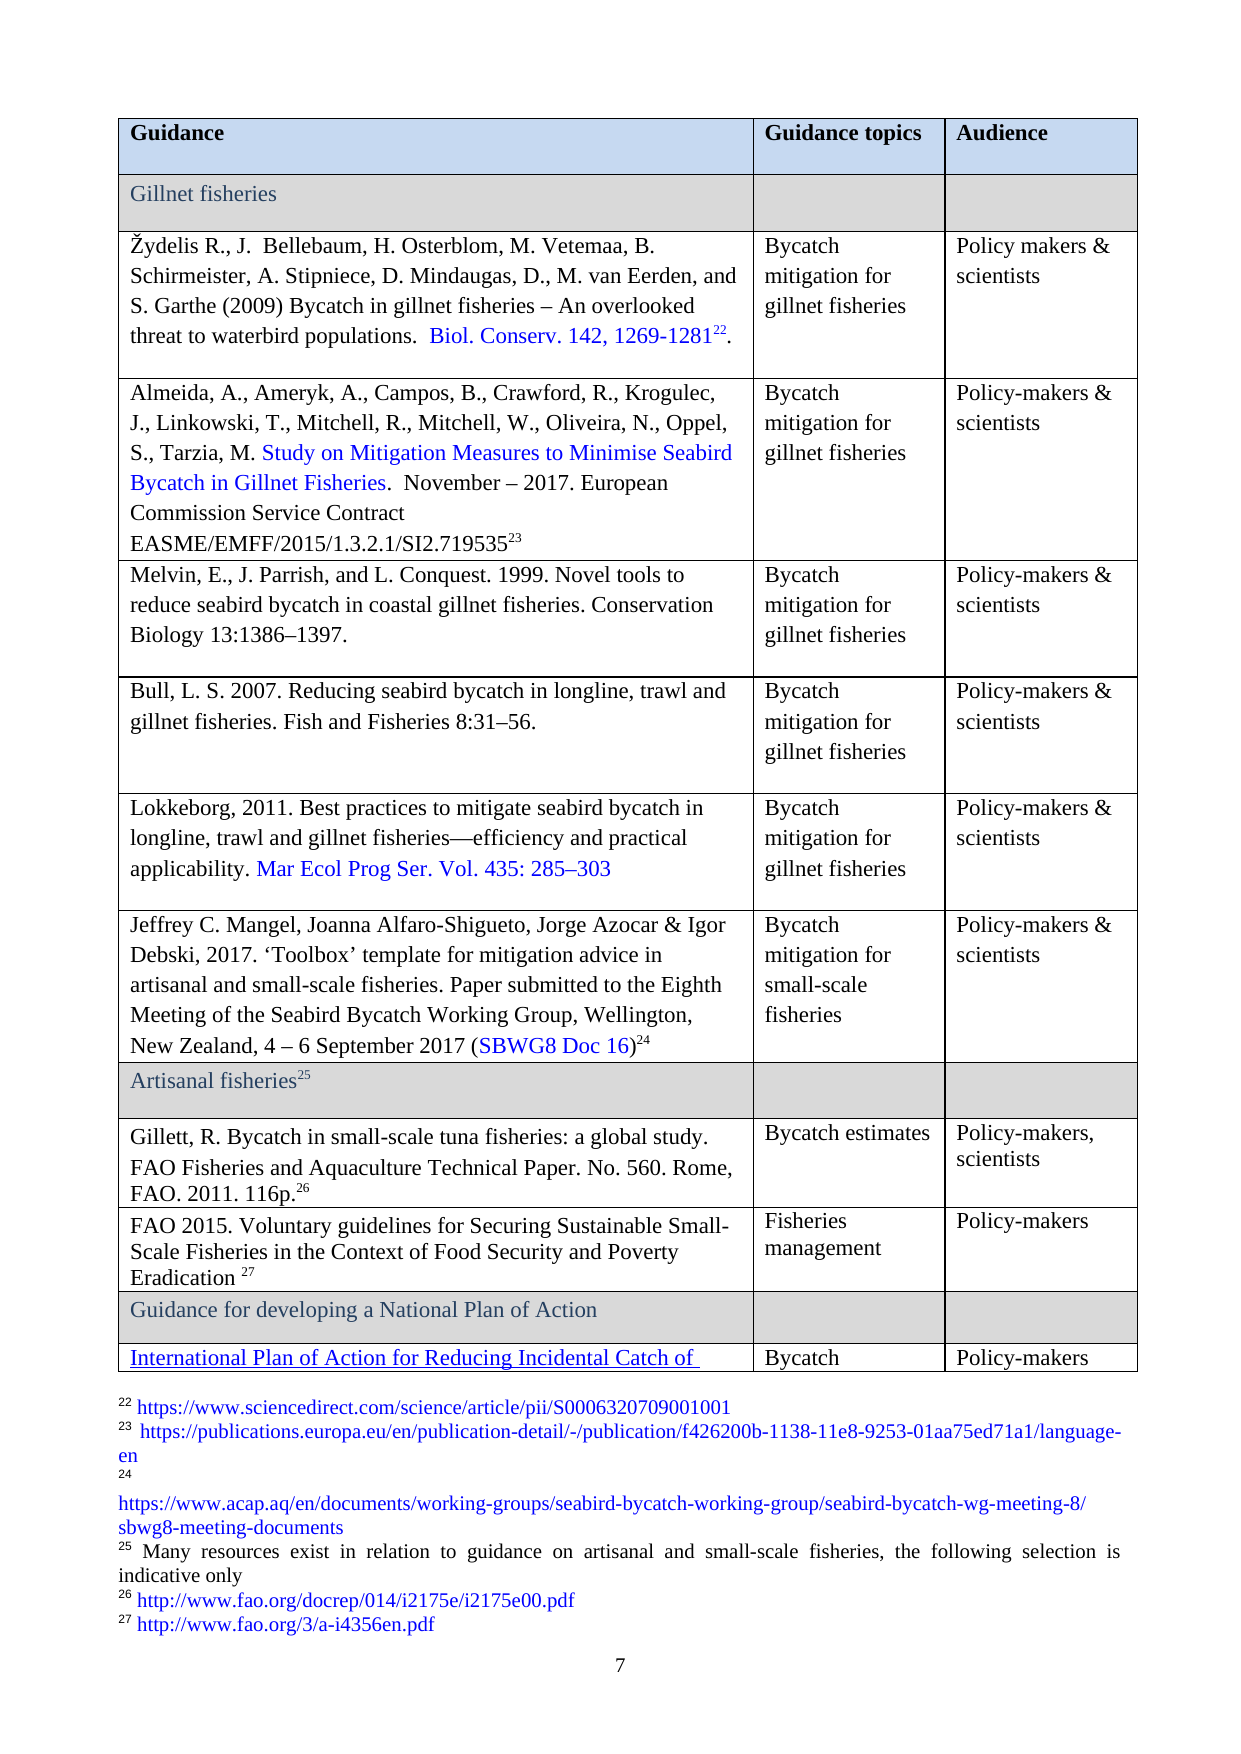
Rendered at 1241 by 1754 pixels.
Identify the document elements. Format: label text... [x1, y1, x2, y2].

table_cell Bycatch mitigation for gillnet fisheries [754, 678, 944, 793]
table_cell [946, 1063, 1137, 1118]
table_cell Policy-makers, scientists [946, 1119, 1137, 1207]
table_header Audience [946, 119, 1137, 174]
table_cell Policy-makers & scientists [946, 678, 1137, 793]
table_cell [754, 175, 944, 231]
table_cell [119, 1344, 753, 1371]
table_cell Artisanal fisheries [119, 1063, 753, 1118]
table_cell Guidance for developing a National Plan of Action [119, 1292, 753, 1343]
table_cell Melvin, E., J. Parrish, and L. Conquest. 1999. Novel tools to reduce seabird bycatch in coastal gillnet fisheries. Conservation Biology 13:1386–1397. [119, 561, 753, 676]
table_cell Žydelis R., J. Bellebaum, H. Osterblom, M. Vetemaa, B. Schirmeister, A. Stipniece, D. Mindaugas, D., M. van Eerden, and S. Garthe (2009) Bycatch in gillnet fisheries – An overlooked threat to waterbird populations. Biol. Conserv. 142, 1269-1281. [119, 232, 753, 377]
table_cell Bull, L. S. 2007. Reducing seabird bycatch in longline, trawl and gillnet fisheries. Fish and Fisheries 8:31–56. [119, 678, 753, 793]
table_cell Bycatch mitigation for gillnet fisheries [754, 379, 944, 560]
table_cell Jeffrey C. Mangel, Joanna Alfaro-Shigueto, Jorge Azocar & Igor Debski, 2017. ‘Toolbox’ template for mitigation advice in artisanal and small-scale fisheries. Paper submitted to the Eighth Meeting of the Seabird Bycatch Working Group, Wellington, New Zealand, 4 – 6 September 2017 (SBWG8 Doc 16) [119, 911, 753, 1062]
table_cell [946, 175, 1137, 231]
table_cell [754, 232, 944, 377]
table_cell [754, 1063, 944, 1118]
table_header Guidance topics [754, 119, 944, 174]
table_cell Bycatch mitigation for small-scale fisheries [754, 911, 944, 1062]
table_cell Policy-makers [946, 1344, 1137, 1371]
table_cell Bycatch management planning [754, 1344, 944, 1371]
table_cell FAO 2015. Voluntary guidelines for Securing Sustainable Small-Scale Fisheries in the Context of Food Security and Poverty Eradication [119, 1208, 753, 1291]
table_cell Bycatch mitigation for gillnet fisheries [754, 561, 944, 676]
table_cell Bycatch mitigation for gillnet fisheries [754, 794, 944, 910]
table_cell [754, 1292, 944, 1343]
table_cell Bycatch estimates [754, 1119, 944, 1207]
table_cell Policy-makers & scientists [946, 561, 1137, 676]
table_cell Almeida, A., Ameryk, A., Campos, B., Crawford, R., Krogulec, J., Linkowski, T., Mitchell, R., Mitchell, W., Oliveira, N., Oppel, S., Tarzia, M. Study on Mitigation Measures to Minimise Seabird Bycatch in Gillnet Fisheries. November – 2017. European Commission Service Contract EASME/EMFF/2015/1.3.2.1/SI2.719535 [119, 379, 753, 560]
table_cell Gillett, R. Bycatch in small-scale tuna fisheries: a global study. FAO Fisheries and Aquaculture Technical Paper. No. 560. Rome, FAO. 2011. 116p. [119, 1119, 753, 1207]
table_cell Policy-makers & scientists [946, 794, 1137, 910]
table_cell Policy-makers [946, 1208, 1137, 1291]
table_cell [946, 1292, 1137, 1343]
table_header Guidance [119, 119, 753, 174]
table_cell Policy-makers & scientists [946, 379, 1137, 560]
table_cell Fisheries management [754, 1208, 944, 1291]
table_cell Lokkeborg, 2011. Best practices to mitigate seabird bycatch in longline, trawl and gillnet fisheries—efficiency and practical applicability. Mar Ecol Prog Ser. Vol. 435: 285–303 [119, 794, 753, 910]
table_cell Policy-makers & scientists [946, 911, 1137, 1062]
table_cell Policy makers & scientists [946, 232, 1137, 377]
table_cell Gillnet fisheries [119, 175, 753, 231]
